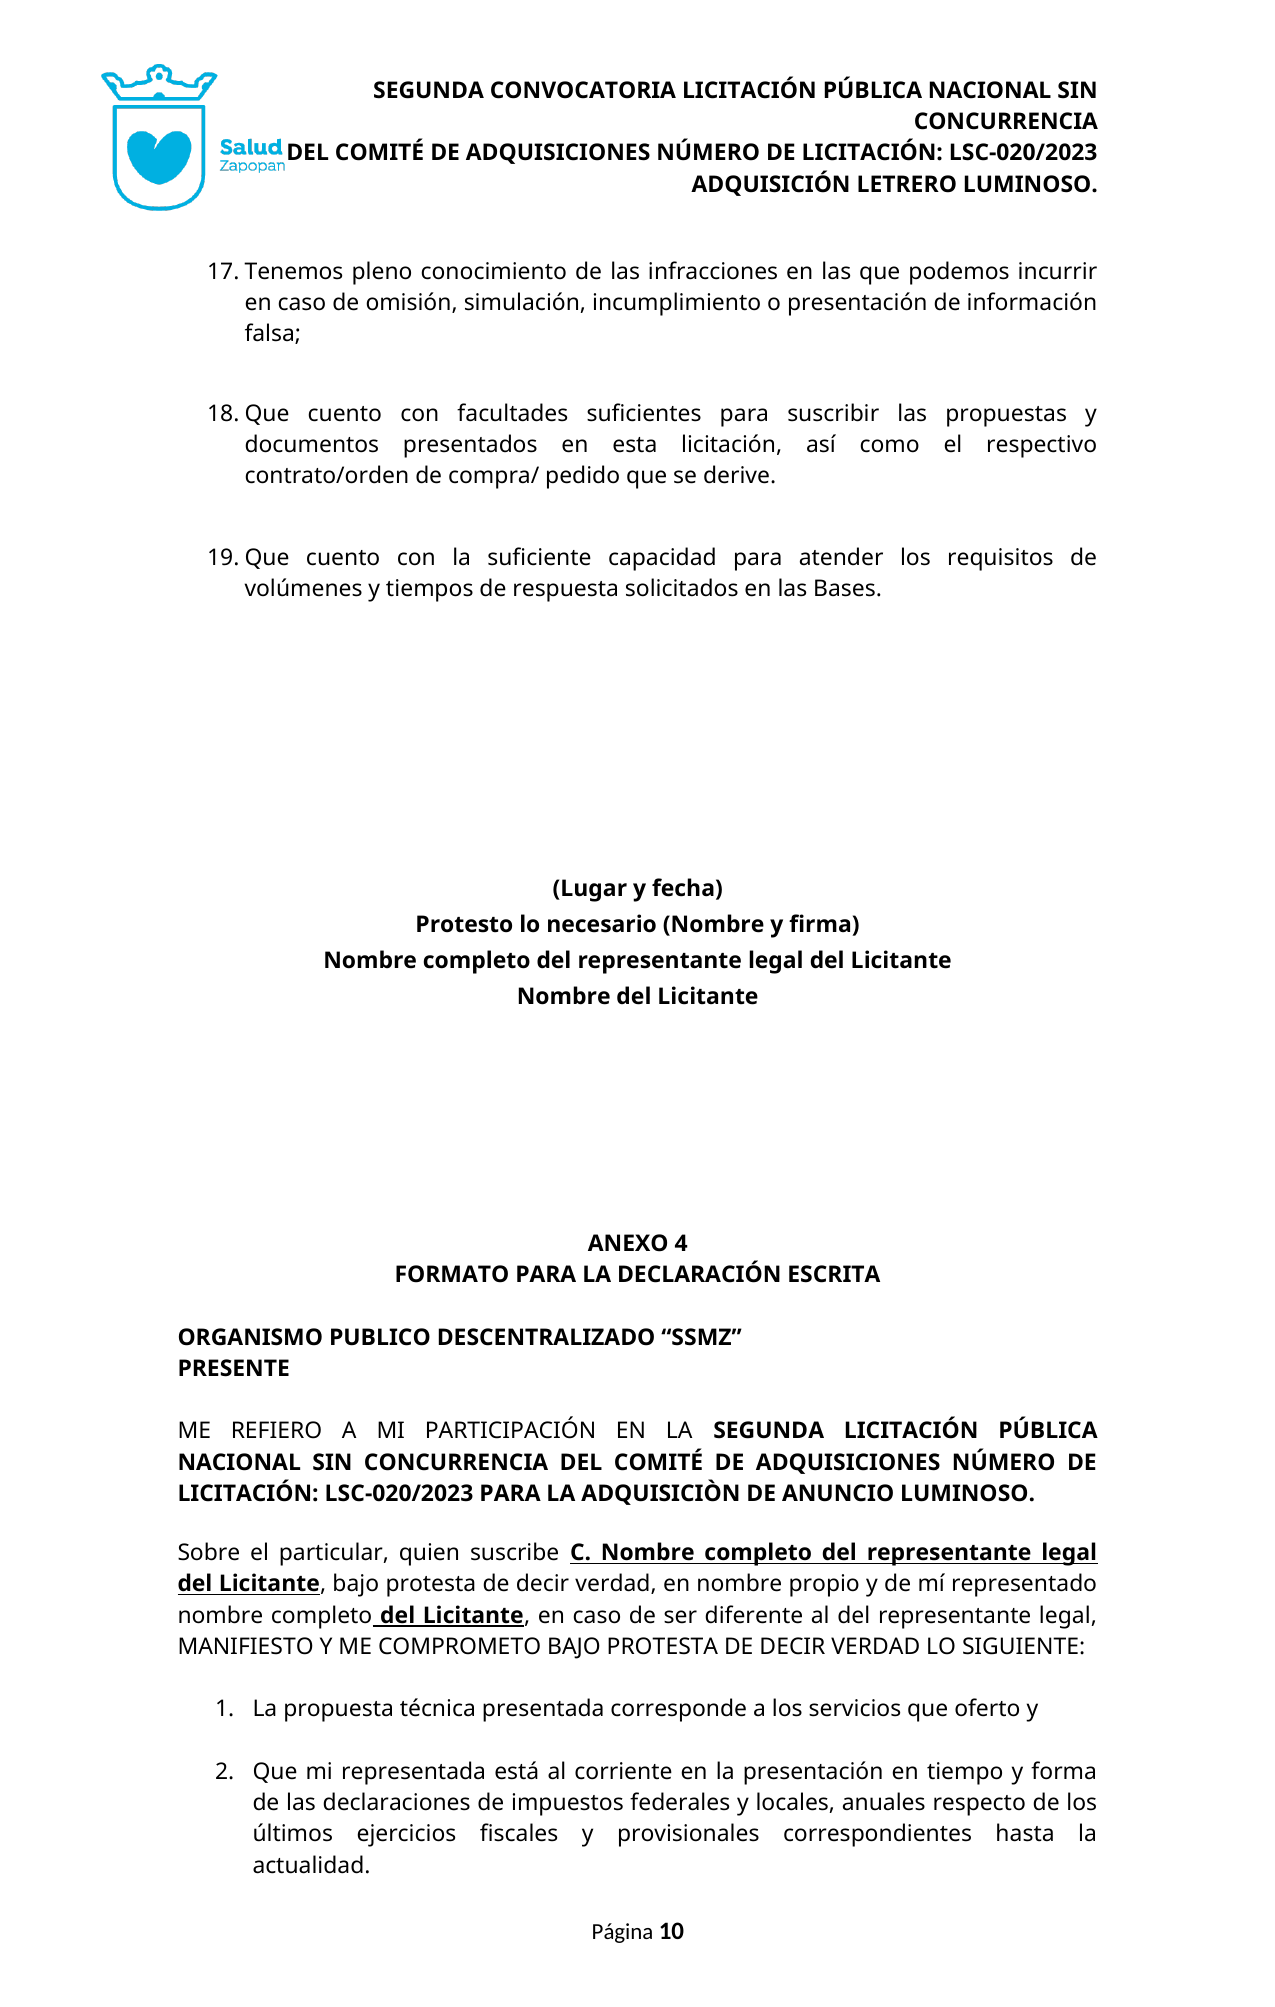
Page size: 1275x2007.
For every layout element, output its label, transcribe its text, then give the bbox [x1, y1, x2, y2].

text Sobre el particular, quien suscribe C. Nombre completo del representante legal del Licitante, bajo protesta de decir verdad, en nombre propio y de mí representado nombre completo del Licitante, en caso de ser diferente al del representante legal, MANIFIESTO Y ME COMPROMETO BAJO PROTESTA DE DECIR VERDAD LO SIGUIENTE: [177, 1536, 1098, 1661]
list Que cuento con facultades suficientes para suscribir las propuestas y documentos presentados en esta licitación, así como el respectivo contrato/orden de compra/ pedido que se derive. [207, 397, 1098, 490]
text ME REFIERO A MI PARTICIPACIÓN EN LA SEGUNDA LICITACIÓN PÚBLICA NACIONAL SIN CONCURRENCIA DEL COMITÉ DE ADQUISICIONES NÚMERO DE LICITACIÓN: LSC-020/2023 PARA LA ADQUISICIÒN DE ANUNCIO LUMINOSO. [177, 1414, 1098, 1508]
text Protesto lo necesario (Nombre y firma) [177, 908, 1098, 939]
picture [97, 63, 290, 220]
list Que mi representada está al corriente en la presentación en tiempo y forma de las declaraciones de impuestos federales y locales, anuales respecto de los últimos ejercicios fiscales y provisionales correspondientes hasta la actualidad. [215, 1755, 1098, 1880]
text (Lugar y fecha) [177, 872, 1098, 903]
text ORGANISMO PUBLICO DESCENTRALIZADO “SSMZ” [177, 1321, 1098, 1352]
picture [108, 68, 211, 96]
text Nombre completo del representante legal del Licitante [177, 944, 1098, 975]
text Nombre del Licitante [177, 980, 1098, 1011]
text PRESENTE [177, 1352, 1098, 1383]
list La propuesta técnica presentada corresponde a los servicios que oferto y [215, 1692, 1098, 1723]
list Que cuento con la suficiente capacidad para atender los requisitos de volúmenes y tiempos de respuesta solicitados en las Bases. [207, 541, 1098, 603]
text FORMATO PARA LA DECLARACIÓN ESCRITA [177, 1258, 1098, 1289]
text ANEXO 4 [177, 1227, 1098, 1258]
list Tenemos pleno conocimiento de las infracciones en las que podemos incurrir en caso de omisión, simulación, incumplimiento o presentación de información falsa; [207, 255, 1098, 349]
